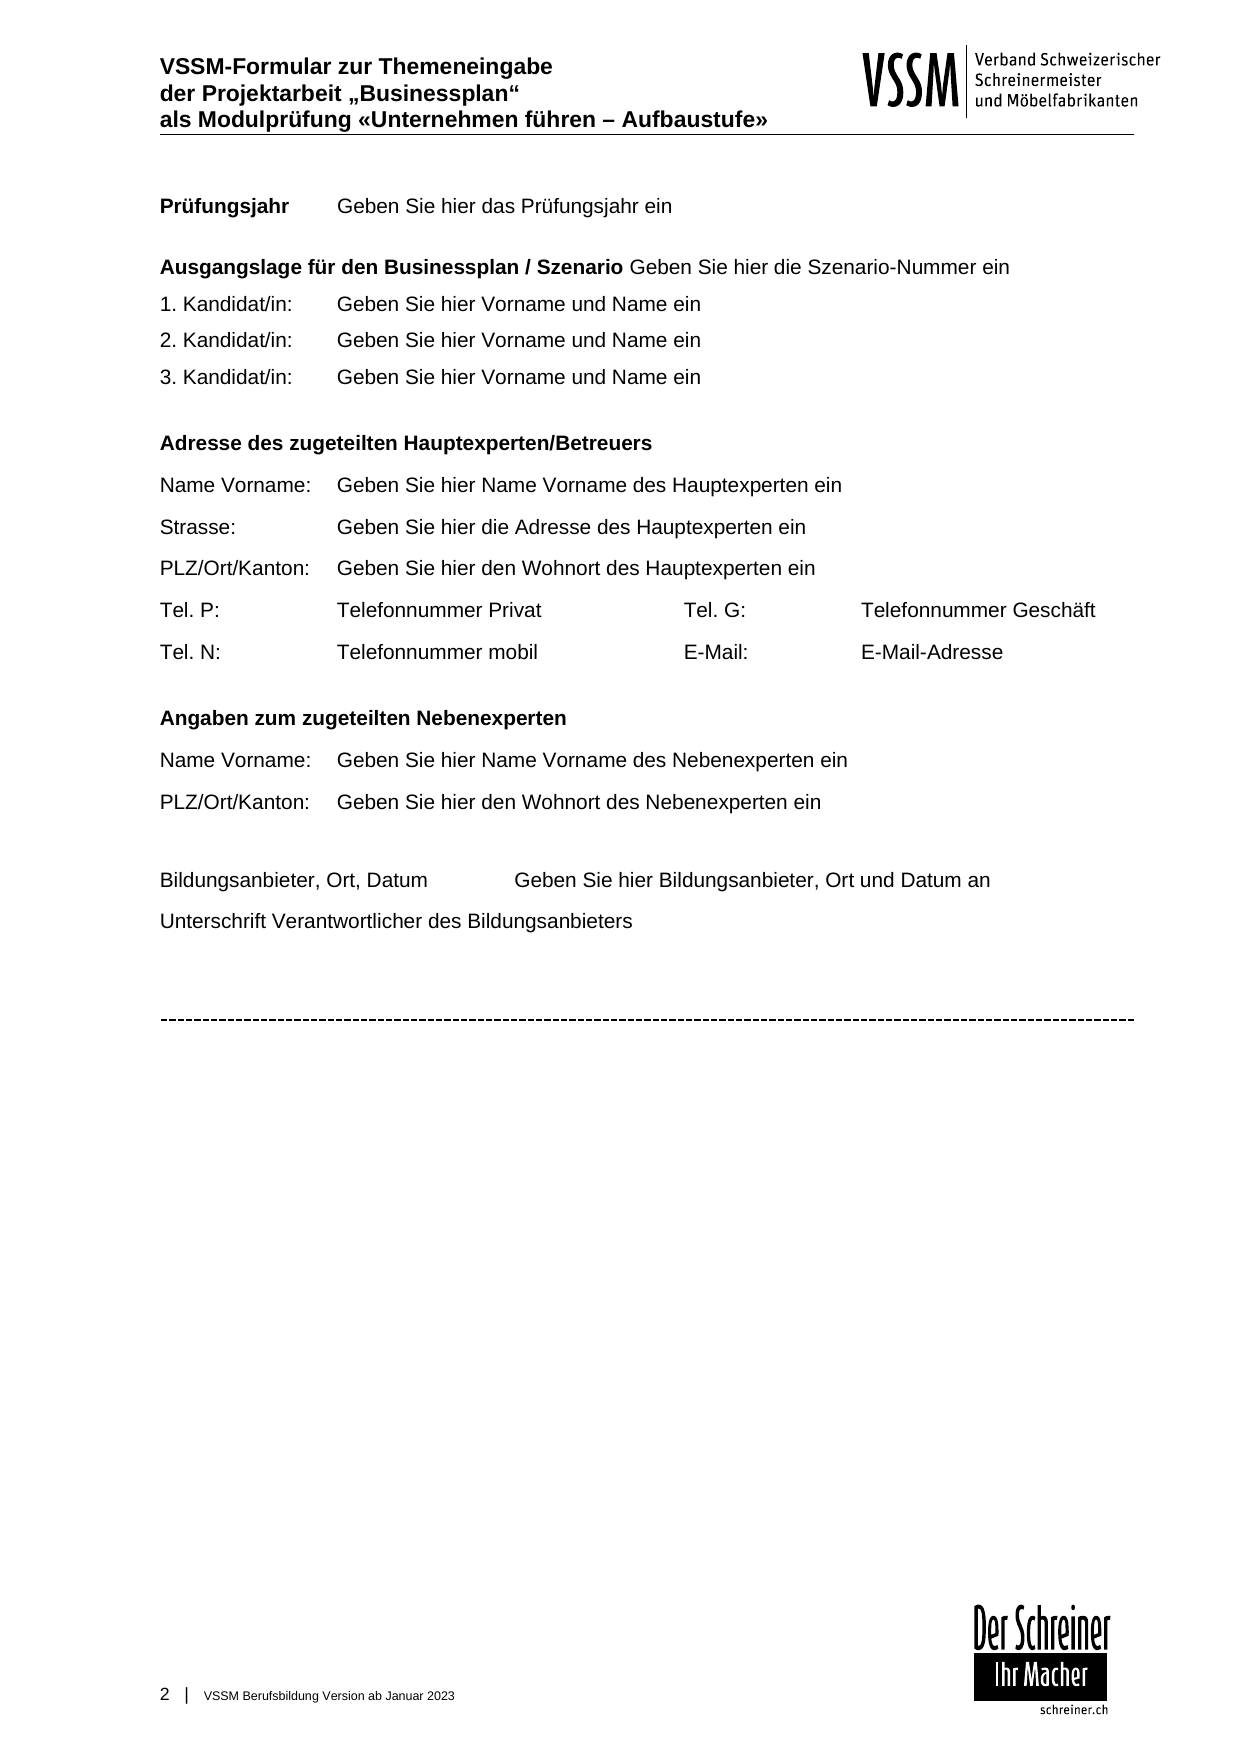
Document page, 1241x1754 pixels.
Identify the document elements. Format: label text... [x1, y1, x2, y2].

text Prüfungsjahr [159, 194, 1134, 218]
text E-Mail: [683, 634, 1134, 663]
text Angaben zum zugeteilten Nebenexperten [159, 701, 1134, 730]
text Adresse des zugeteilten Hauptexperten/Betreuers [159, 426, 1134, 455]
text Tel. G: [683, 593, 1134, 622]
text Tel. N: [159, 634, 610, 663]
text 2. Kandidat/in: [159, 328, 1134, 352]
text PLZ/Ort/Kanton: [159, 784, 1134, 813]
text Bildungsanbieter, Ort, Datum [159, 862, 1134, 892]
text PLZ/Ort/Kanton: [159, 551, 1134, 580]
text 1. Kandidat/in: [159, 292, 1134, 316]
text Unterschrift Verantwortlicher des Bildungsanbieters [159, 904, 1134, 933]
text Name Vorname: [159, 743, 1134, 772]
text Strasse: [159, 509, 1134, 538]
text Name Vorname: [159, 468, 1134, 497]
text 3. Kandidat/in: [159, 364, 1134, 388]
text Ausgangslage für den Businessplan / Szenario [159, 255, 1134, 279]
text Tel. P: [159, 593, 610, 622]
